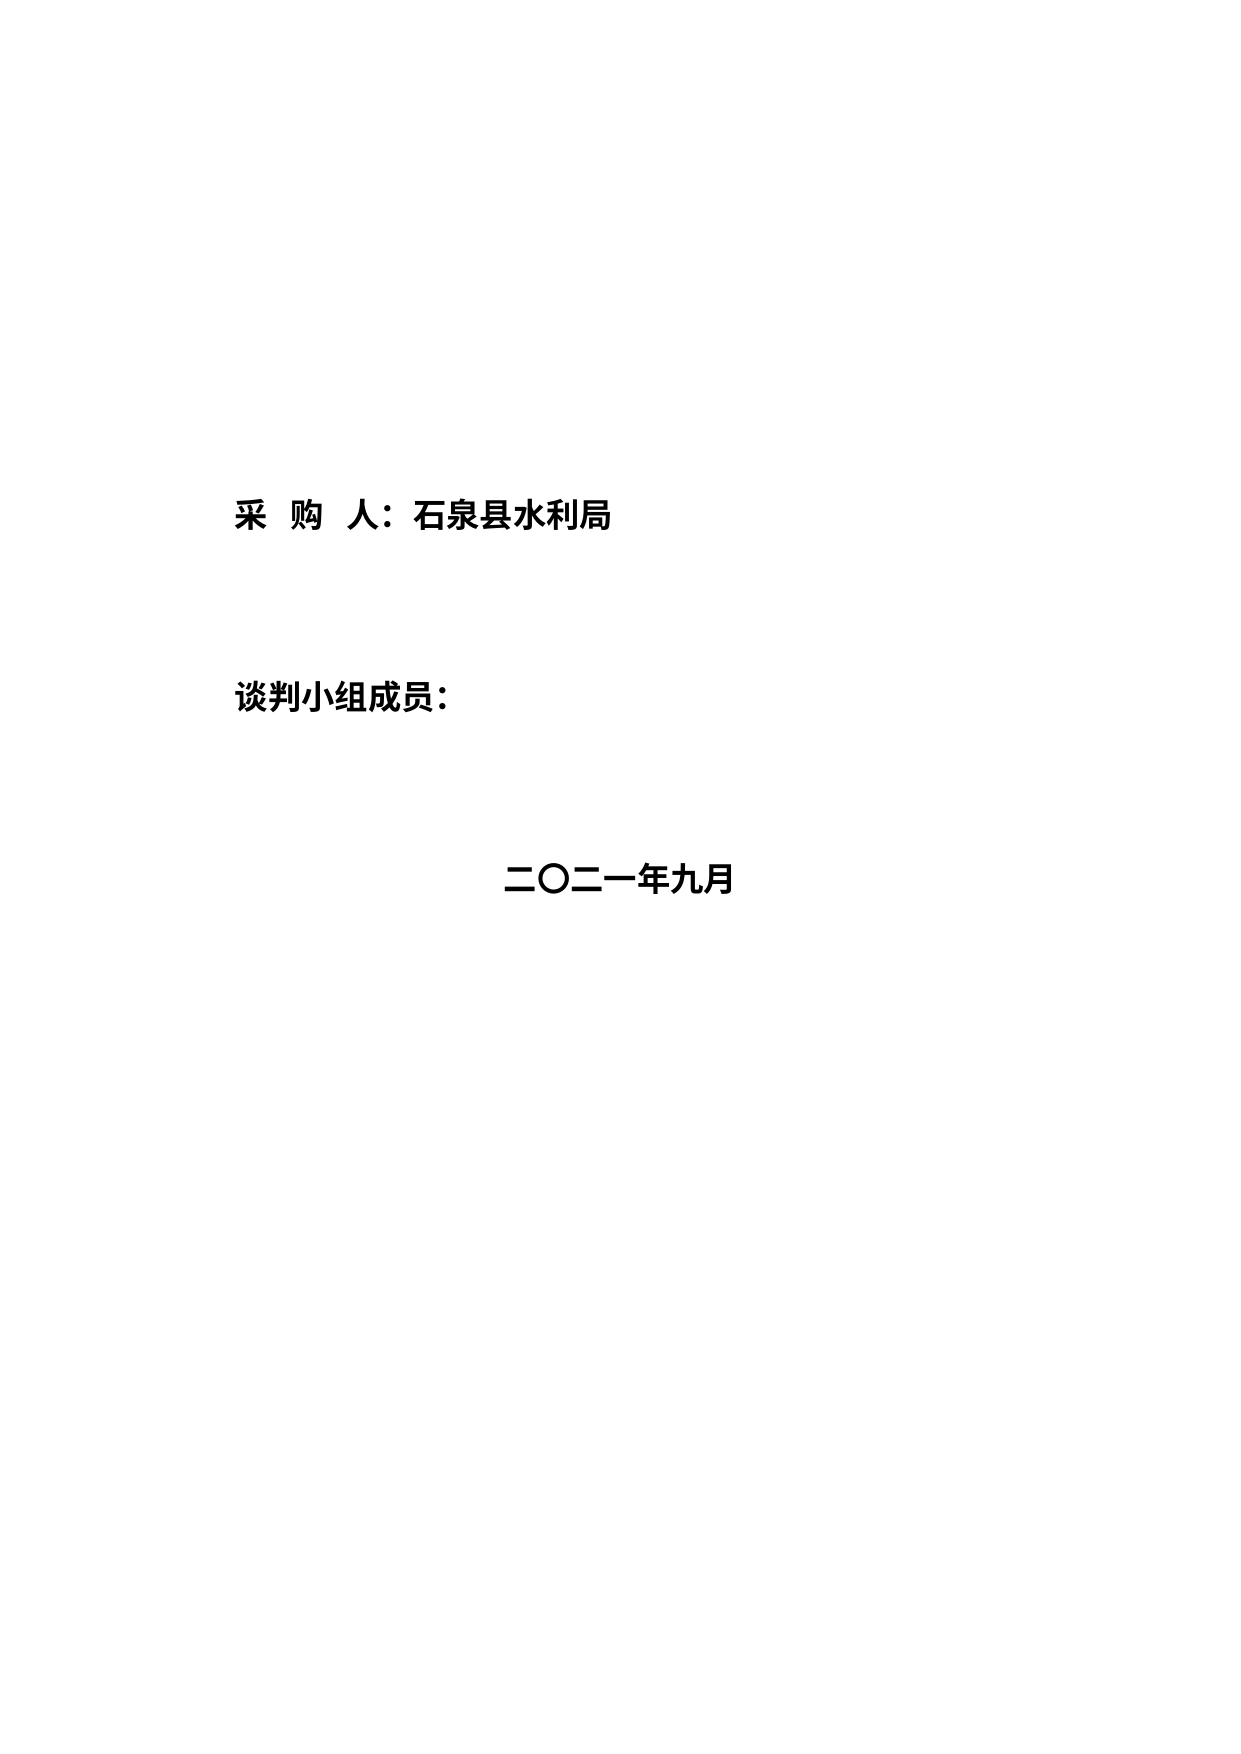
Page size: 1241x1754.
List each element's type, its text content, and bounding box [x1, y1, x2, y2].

text 谈判小组成员： [136, 662, 1104, 727]
text 采 购 人：石泉县水利局 [136, 480, 1104, 545]
text 二〇二一年九月 [136, 845, 1104, 910]
